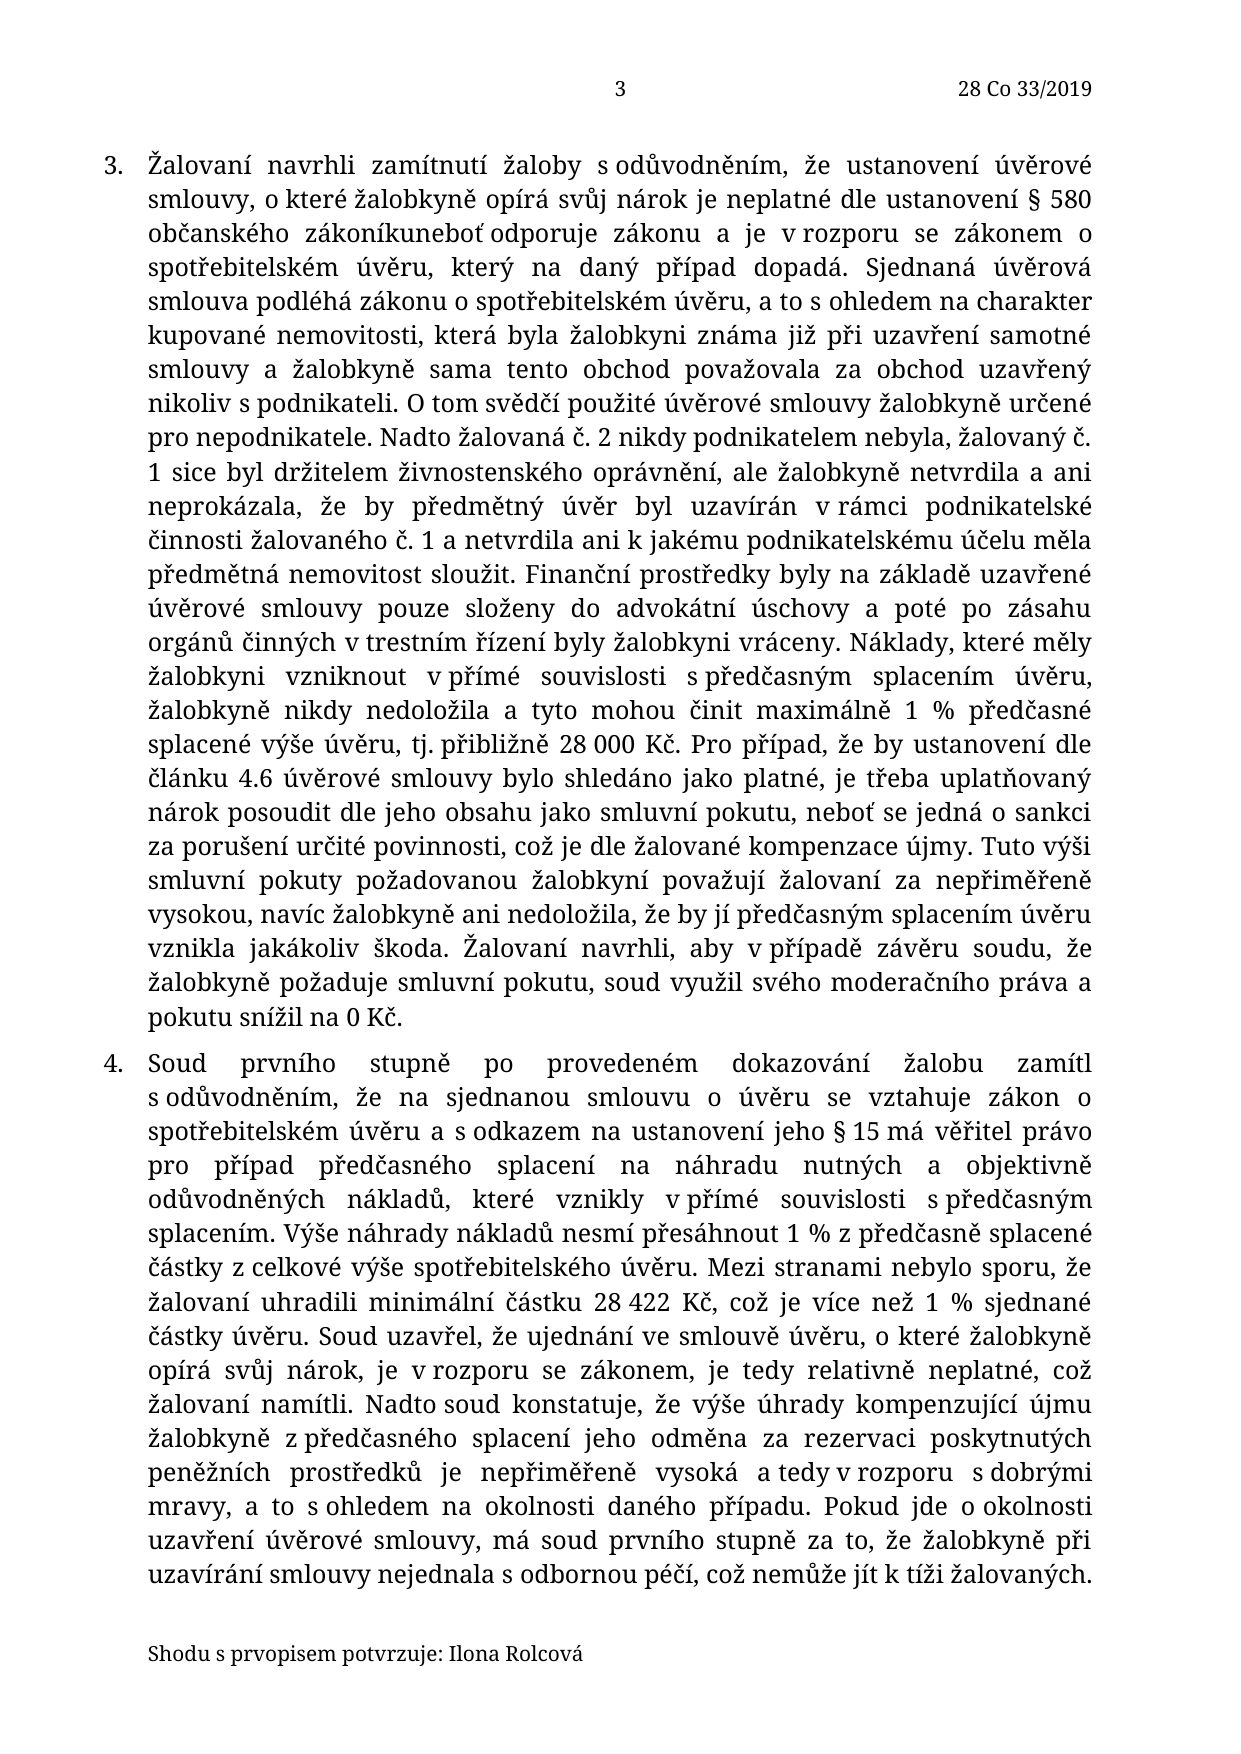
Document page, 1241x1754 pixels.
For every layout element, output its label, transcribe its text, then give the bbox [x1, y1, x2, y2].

list Žalovaní navrhli zamítnutí žaloby s odůvodněním, že ustanovení úvěrové smlouvy, o které žalobkyně opírá svůj nárok je neplatné dle ustanovení § 580 občanského zákoníkuneboť odporuje zákonu a je v rozporu se zákonem o spotřebitelském úvěru, který na daný případ dopadá. Sjednaná úvěrová smlouva podléhá zákonu o spotřebitelském úvěru, a to s ohledem na charakter kupované nemovitosti, která byla žalobkyni známa již při uzavření samotné smlouvy a žalobkyně sama tento obchod považovala za obchod uzavřený nikoliv s podnikateli. O tom svědčí použité úvěrové smlouvy žalobkyně určené pro nepodnikatele. Nadto žalovaná č. 2 nikdy podnikatelem nebyla, žalovaný č. 1 sice byl držitelem živnostenského oprávnění, ale žalobkyně netvrdila a ani neprokázala, že by předmětný úvěr byl uzavírán v rámci podnikatelské činnosti žalovaného č. 1 a netvrdila ani k jakému podnikatelskému účelu měla předmětná nemovitost sloužit. Finanční prostředky byly na základě uzavřené úvěrové smlouvy pouze složeny do advokátní úschovy a poté po zásahu orgánů činných v trestním řízení byly žalobkyni vráceny. Náklady, které měly žalobkyni vzniknout v přímé souvislosti s předčasným splacením úvěru, žalobkyně nikdy nedoložila a tyto mohou činit maximálně 1 % předčasné splacené výše úvěru, tj. přibližně 28 000 Kč. Pro případ, že by ustanovení dle článku 4.6 úvěrové smlouvy bylo shledáno jako platné, je třeba uplatňovaný nárok posoudit dle jeho obsahu jako smluvní pokutu, neboť se jedná o sankci za porušení určité povinnosti, což je dle žalované kompenzace újmy. Tuto výši smluvní pokuty požadovanou žalobkyní považují žalovaní za nepřiměřeně vysokou, navíc žalobkyně ani nedoložila, že by jí předčasným splacením úvěru vznikla jakákoliv škoda. Žalovaní navrhli, aby v případě závěru soudu, že žalobkyně požaduje smluvní pokutu, soud využil svého moderačního práva a pokutu snížil na 0 Kč. [103, 148, 1093, 1033]
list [103, 1046, 1093, 1591]
